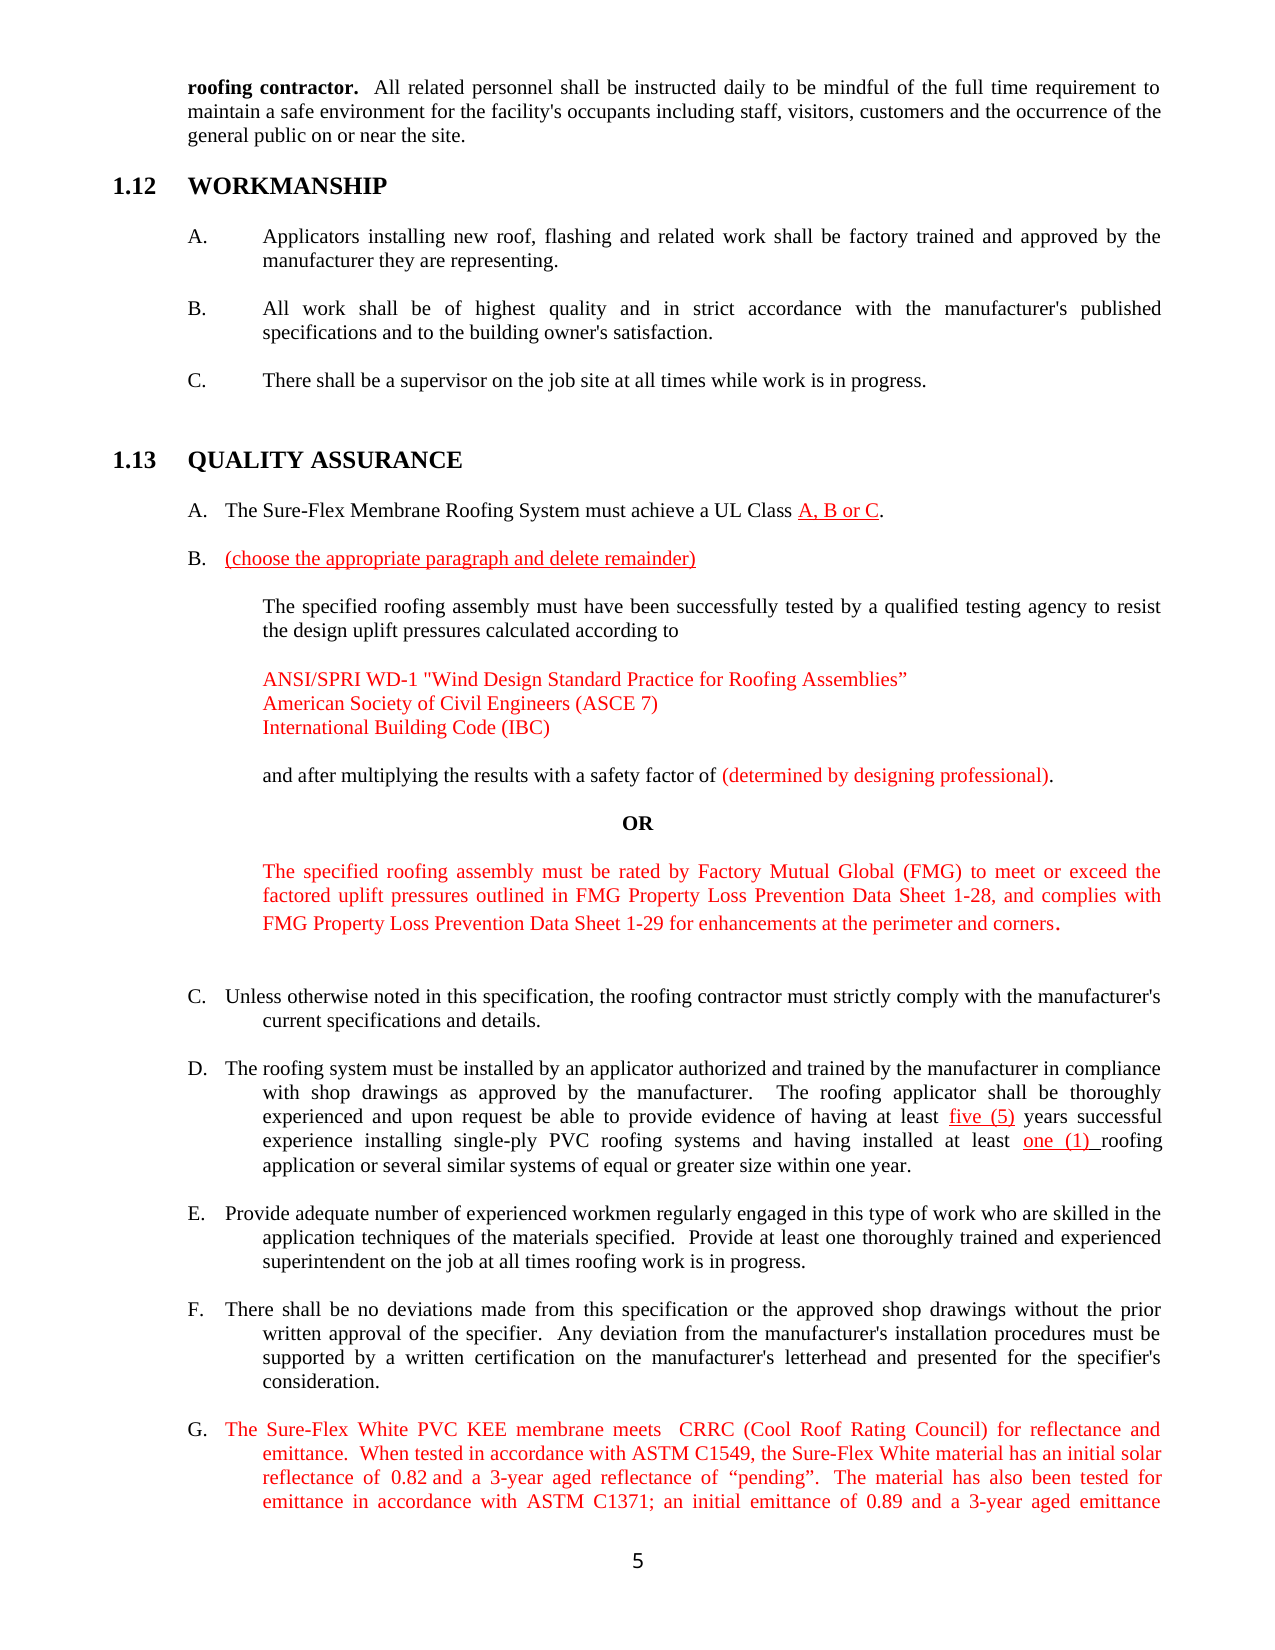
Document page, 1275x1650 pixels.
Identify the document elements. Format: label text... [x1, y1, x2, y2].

text 1.12 WORKMANSHIP [112, 171, 1162, 200]
list Provide adequate number of experienced workmen regularly engaged in this type of work who are skilled in the application techniques of the materials specified. Provide at least one thoroughly trained and experienced superintendent on the job at all times roofing work is in progress. [187, 1201, 1162, 1273]
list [187, 1417, 1162, 1513]
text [187, 75, 1162, 147]
text B. All work shall be of highest quality and in strict accordance with the manufacturer's published specifications and to the building owner's satisfaction. [187, 296, 1162, 344]
text and after multiplying the results with a safety factor of (determined by designing professional). [262, 763, 1162, 787]
list The Sure-Flex Membrane Roofing System must achieve a UL Class A, B or C. [187, 498, 1162, 522]
text ANSI/SPRI WD-1 "Wind Design Standard Practice for Roofing Assemblies” [262, 667, 1162, 691]
list The roofing system must be installed by an applicator authorized and trained by the manufacturer in compliance with shop drawings as approved by the manufacturer. The roofing applicator shall be thoroughly experienced and upon request be able to provide evidence of having at least five (5) years successful experience installing single-ply PVC roofing systems and having installed at least one (1) roofing application or several similar systems of equal or greater size within one year. [187, 1056, 1162, 1177]
list (choose the appropriate paragraph and delete remainder) [187, 546, 1162, 570]
text OR [112, 811, 1162, 835]
list Unless otherwise noted in this specification, the roofing contractor must strictly comply with the manufacturer's current specifications and details. [187, 984, 1162, 1032]
text A. Applicators installing new roof, flashing and related work shall be factory trained and approved by the manufacturer they are representing. [187, 224, 1162, 272]
list QUALITY ASSURANCE [112, 445, 1162, 474]
text International Building Code (IBC) [262, 715, 1162, 739]
list There shall be no deviations made from this specification or the approved shop drawings without the prior written approval of the specifier. Any deviation from the manufacturer's installation procedures must be supported by a written certification on the manufacturer's letterhead and presented for the specifier's consideration. [187, 1297, 1162, 1393]
text The specified roofing assembly must be rated by Factory Mutual Global (FMG) to meet or exceed the factored uplift pressures outlined in FMG Property Loss Prevention Data Sheet 1-28, and complies with FMG Property Loss Prevention Data Sheet 1-29 for enhancements at the perimeter and corners. [262, 859, 1162, 936]
text C. There shall be a supervisor on the job site at all times while work is in progress. [187, 368, 1162, 392]
text American Society of Civil Engineers (ASCE 7) [262, 691, 1162, 715]
text The specified roofing assembly must have been successfully tested by a qualified testing agency to resist the design uplift pressures calculated according to [262, 594, 1162, 642]
